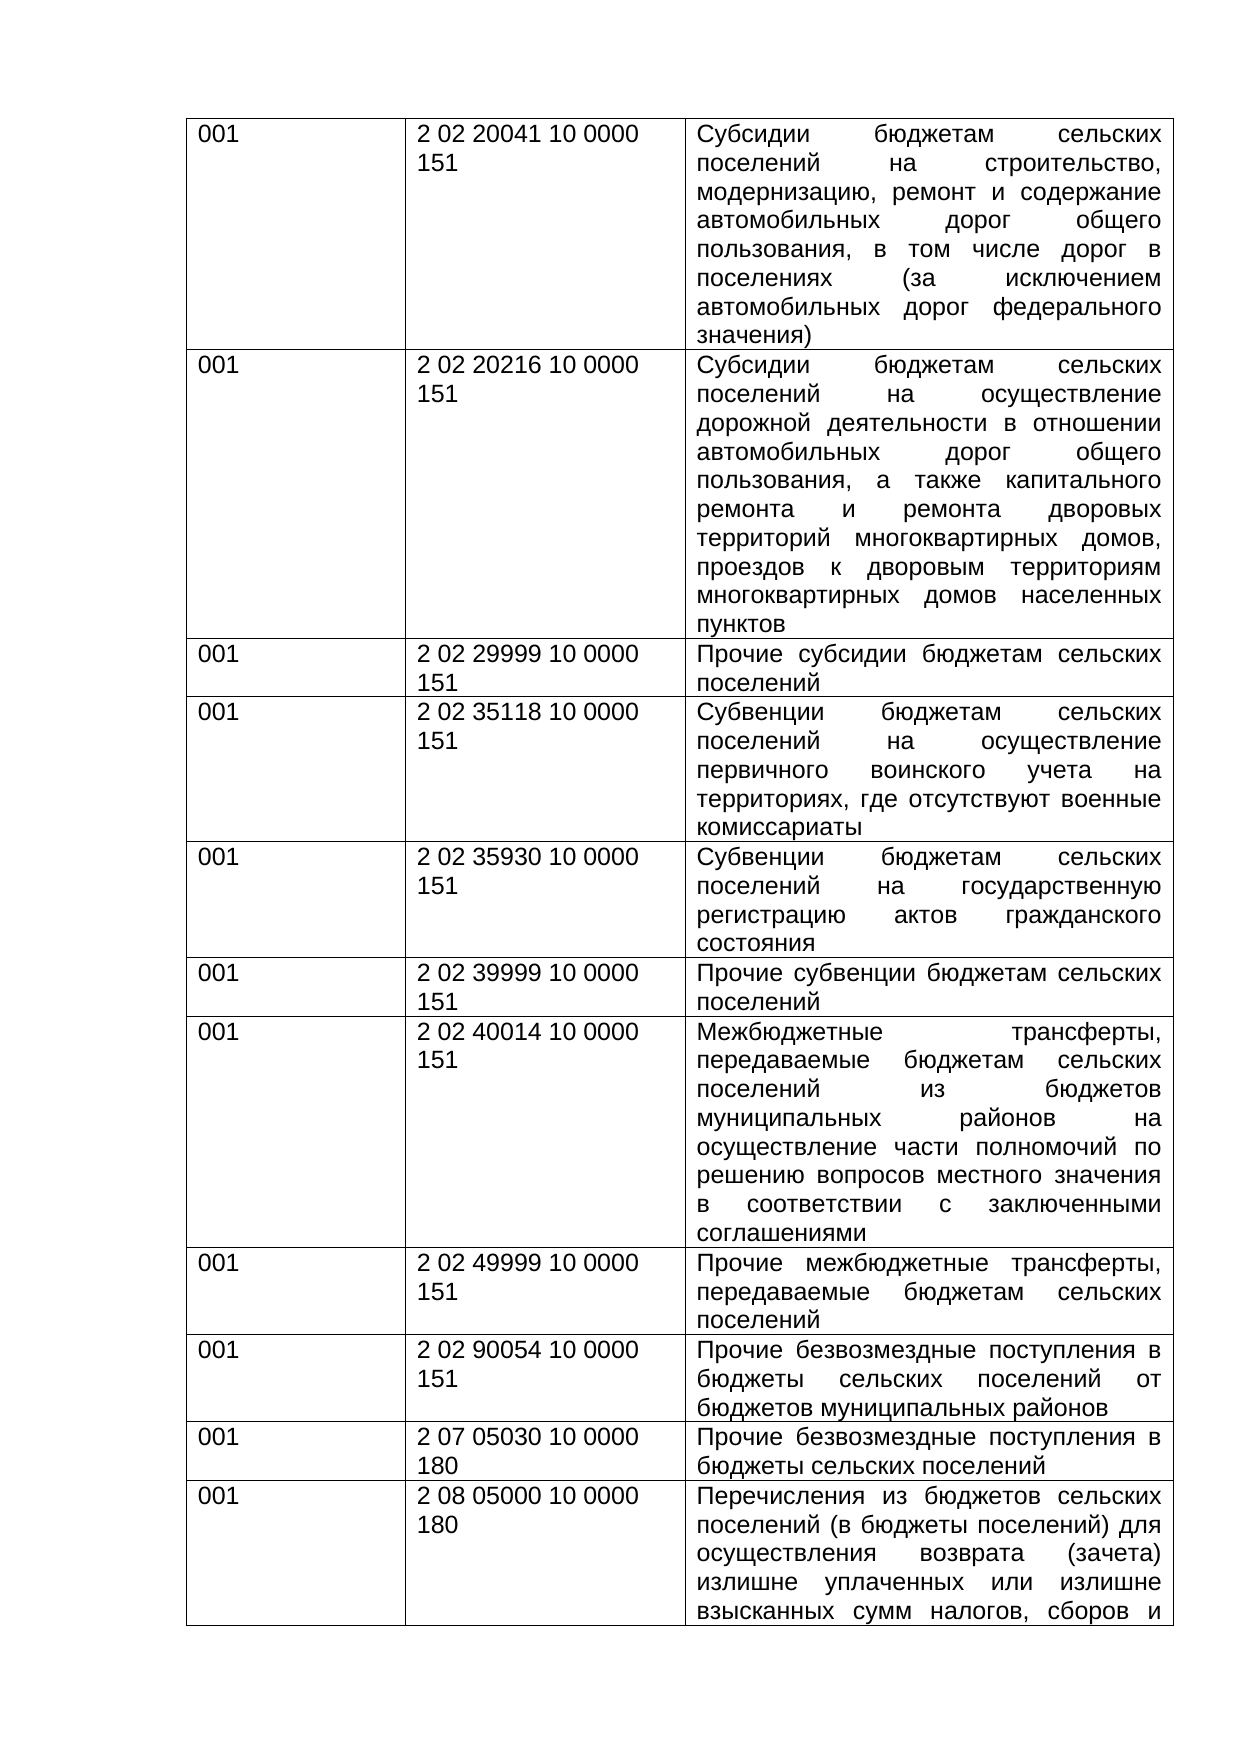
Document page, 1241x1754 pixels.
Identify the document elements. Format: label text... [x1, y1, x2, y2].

table_cell 2 02 29999 10 0000 151 [406, 639, 685, 696]
table_cell 001 [187, 1017, 405, 1247]
table_cell 001 [187, 1481, 405, 1624]
table_cell 001 [187, 1248, 405, 1334]
table_cell 2 02 20216 10 0000 151 [406, 350, 685, 638]
table_cell Прочие безвозмездные поступления в бюджеты сельских поселений от бюджетов муниципальных районов [686, 1335, 1173, 1421]
table_cell Субсидии бюджетам сельских поселений на осуществление дорожной деятельности в отношении автомобильных дорог общего пользования, а также капитального ремонта и ремонта дворовых территорий многоквартирных домов, проездов к дворовым территориям многоквартирных домов населенных пунктов [686, 350, 1173, 638]
table_cell 001 [187, 1335, 405, 1421]
table_cell 2 02 90054 10 0000 151 [406, 1335, 685, 1421]
table_cell Межбюджетные трансферты, передаваемые бюджетам сельских поселений из бюджетов муниципальных районов на осуществление части полномочий по решению вопросов местного значения в соответствии с заключенными соглашениями [686, 1017, 1173, 1247]
table_cell Субвенции бюджетам сельских поселений на осуществление первичного воинского учета на территориях, где отсутствуют военные комиссариаты [686, 697, 1173, 841]
table_cell 2 02 35118 10 0000 151 [406, 697, 685, 841]
table_cell 2 02 35930 10 0000 151 [406, 842, 685, 957]
table_cell 001 [187, 697, 405, 841]
table_cell 001 [187, 958, 405, 1016]
table_cell 2 07 05030 10 0000 180 [406, 1422, 685, 1480]
table_cell 2 02 39999 10 0000 151 [406, 958, 685, 1016]
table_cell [686, 1481, 1173, 1624]
table_cell Прочие субвенции бюджетам сельских поселений [686, 958, 1173, 1016]
table_cell Прочие субсидии бюджетам сельских поселений [686, 639, 1173, 696]
table_cell 001 [187, 119, 405, 349]
table_cell Субвенции бюджетам сельских поселений на государственную регистрацию актов гражданского состояния [686, 842, 1173, 957]
table_cell Прочие безвозмездные поступления в бюджеты сельских поселений [686, 1422, 1173, 1480]
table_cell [406, 1481, 685, 1624]
table_cell Прочие межбюджетные трансферты, передаваемые бюджетам сельских поселений [686, 1248, 1173, 1334]
table_cell 2 02 49999 10 0000 151 [406, 1248, 685, 1334]
table_cell 2 02 20041 10 0000 151 [406, 119, 685, 349]
table_cell 2 02 40014 10 0000 151 [406, 1017, 685, 1247]
table_cell 001 [187, 842, 405, 957]
table_cell Субсидии бюджетам сельских поселений на строительство, модернизацию, ремонт и содержание автомобильных дорог общего пользования, в том числе дорог в поселениях (за исключением автомобильных дорог федерального значения) [686, 119, 1173, 349]
table_cell 001 [187, 639, 405, 696]
table_cell 001 [187, 1422, 405, 1480]
table_cell 001 [187, 350, 405, 638]
